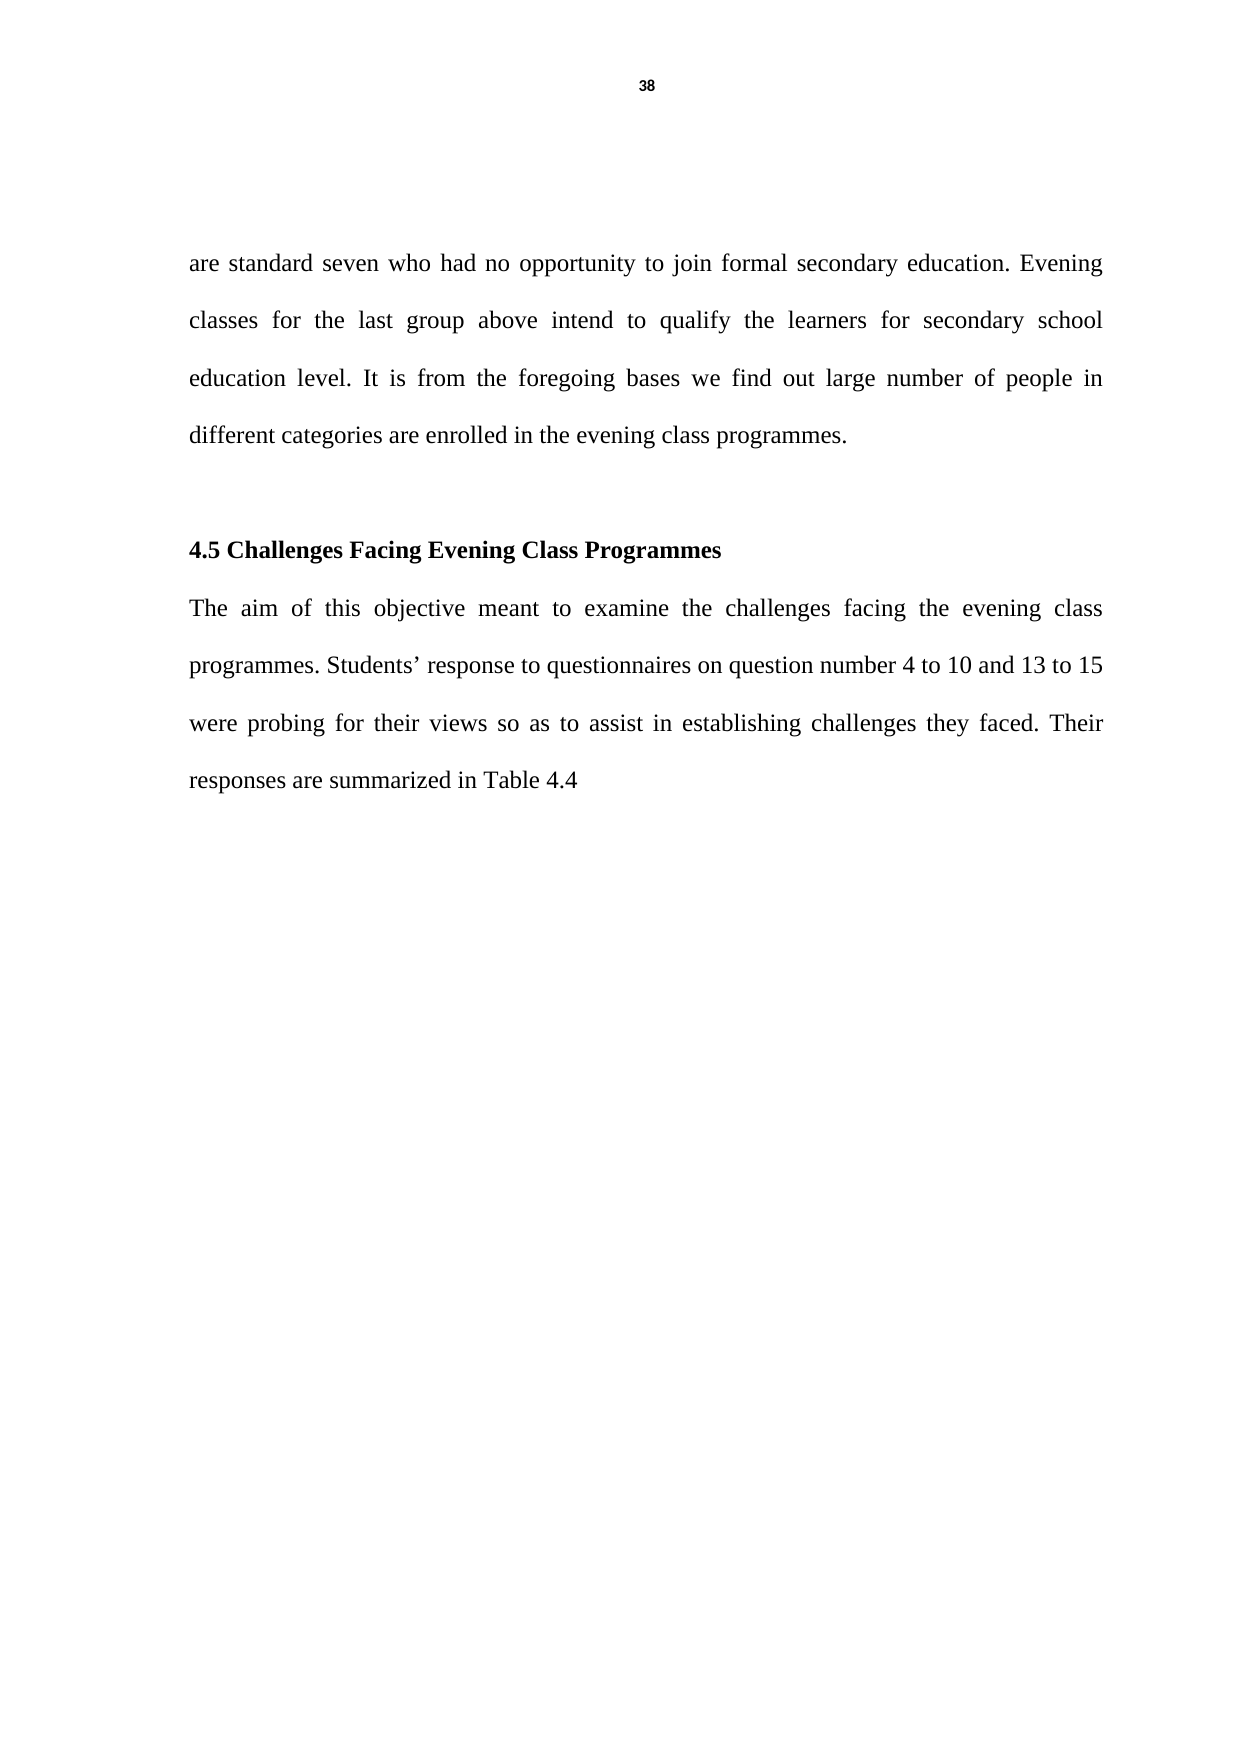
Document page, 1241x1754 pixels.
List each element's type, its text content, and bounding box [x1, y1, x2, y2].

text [189, 248, 1104, 449]
text The aim of this objective meant to examine the challenges facing the evening class programmes. Students’ response to questionnaires on question number 4 to 10 and 13 to 15 were probing for their views so as to assist in establishing challenges they faced. Their responses are summarized in Table 4.4 [189, 593, 1104, 794]
subtitle 4.5 Challenges Facing Evening Class Programmes [189, 536, 1104, 564]
